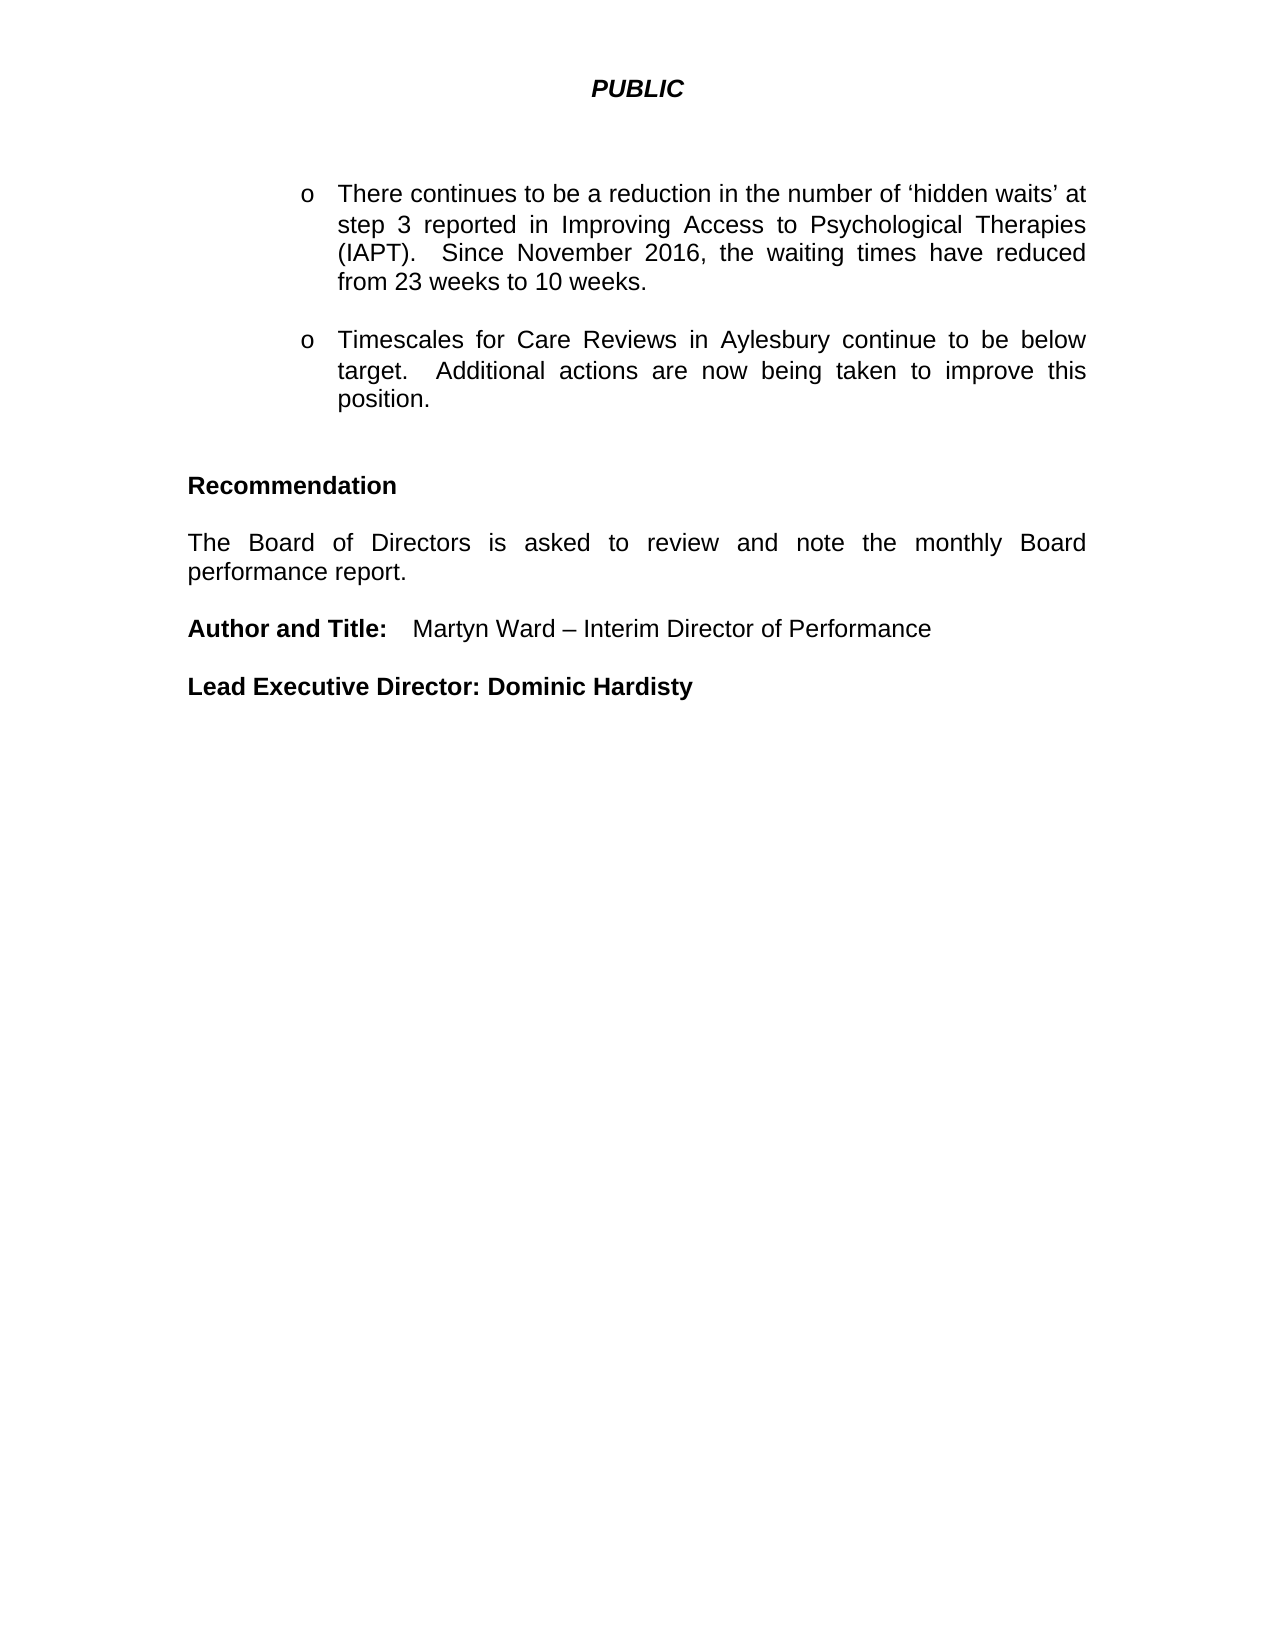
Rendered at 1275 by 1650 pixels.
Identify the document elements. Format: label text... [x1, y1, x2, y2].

text Recommendation [187, 471, 1087, 499]
text Author and Title: Martyn Ward – Interim Director of Performance [187, 614, 1087, 643]
list Timescales for Care Reviews in Aylesbury continue to be below target. Additional actions are now being taken to improve this position. [300, 325, 1087, 413]
list There continues to be a reduction in the number of ‘hidden waits’ at step 3 reported in Improving Access to Psychological Therapies (IAPT). Since November 2016, the waiting times have reduced from 23 weeks to 10 weeks. [300, 179, 1087, 296]
text Lead Executive Director: Dominic Hardisty [187, 672, 1087, 701]
text The Board of Directors is asked to review and note the monthly Board performance report. [187, 528, 1087, 586]
